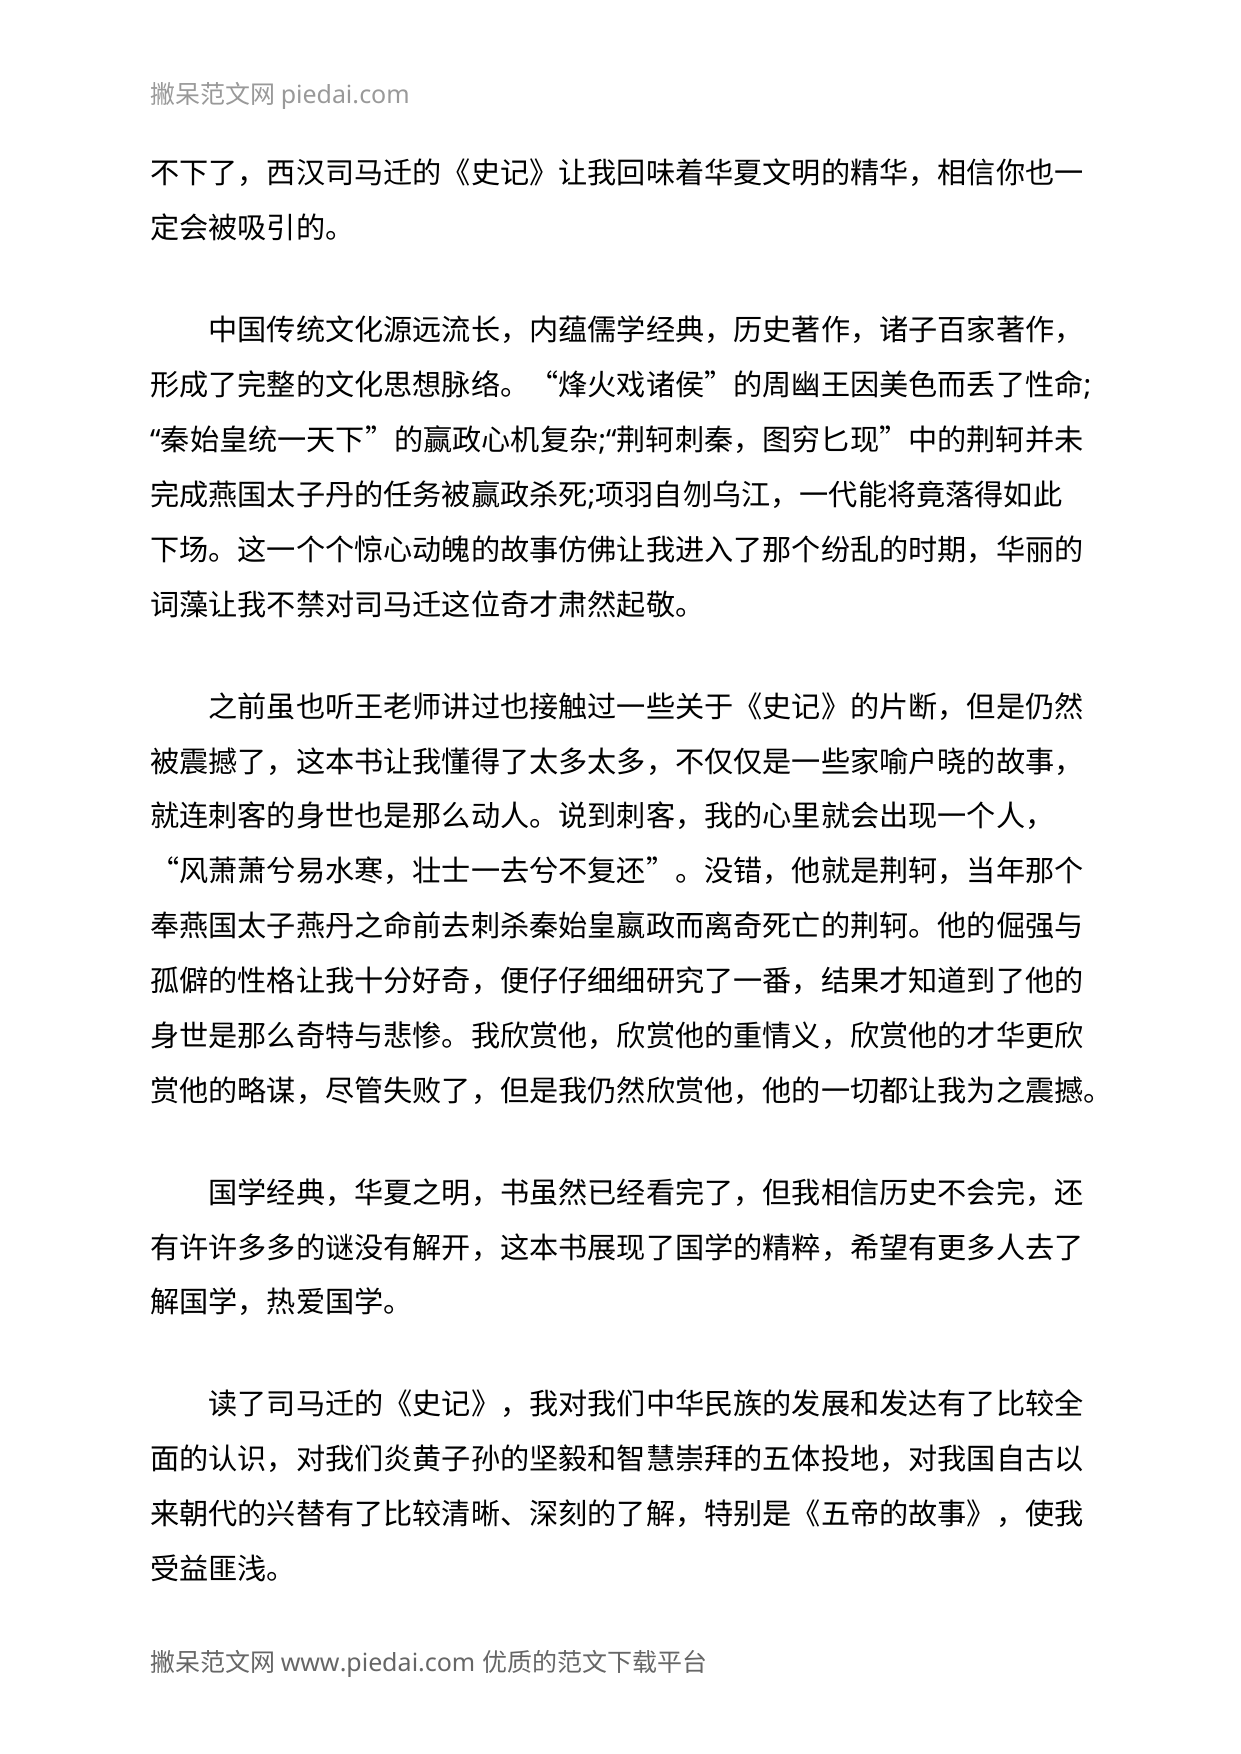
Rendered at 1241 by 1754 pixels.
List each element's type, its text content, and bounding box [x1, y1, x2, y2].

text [150, 150, 1090, 247]
text 之前虽也听王老师讲过也接触过一些关于《史记》的片断，但是仍然被震撼了，这本书让我懂得了太多太多，不仅仅是一些家喻户晓的故事，就连刺客的身世也是那么动人。说到刺客，我的心里就会出现一个人，“风萧萧兮易水寒，壮士一去兮不复还”。没错，他就是荆轲，当年那个奉燕国太子燕丹之命前去刺杀秦始皇嬴政而离奇死亡的荆轲。他的倔强与孤僻的性格让我十分好奇，便仔仔细细研究了一番，结果才知道到了他的身世是那么奇特与悲惨。我欣赏他，欣赏他的重情义，欣赏他的才华更欣赏他的略谋，尽管失败了，但是我仍然欣赏他，他的一切都让我为之震撼。 [150, 683, 1090, 1110]
text 中国传统文化源远流长，内蕴儒学经典，历史著作，诸子百家著作，形成了完整的文化思想脉络。“烽火戏诸侯”的周幽王因美色而丢了性命;“秦始皇统一天下”的赢政心机复杂;“荆轲刺秦，图穷匕现”中的荆轲并未完成燕国太子丹的任务被赢政杀死;项羽自刎乌江，一代能将竟落得如此下场。这一个个惊心动魄的故事仿佛让我进入了那个纷乱的时期，华丽的词藻让我不禁对司马迁这位奇才肃然起敬。 [150, 307, 1090, 624]
text 国学经典，华夏之明，书虽然已经看完了，但我相信历史不会完，还有许许多多的谜没有解开，这本书展现了国学的精粹，希望有更多人去了解国学，热爱国学。 [150, 1169, 1090, 1321]
text 读了司马迁的《史记》，我对我们中华民族的发展和发达有了比较全面的认识，对我们炎黄子孙的坚毅和智慧崇拜的五体投地，对我国自古以来朝代的兴替有了比较清晰、深刻的了解，特别是《五帝的故事》，使我受益匪浅。 [150, 1381, 1090, 1588]
